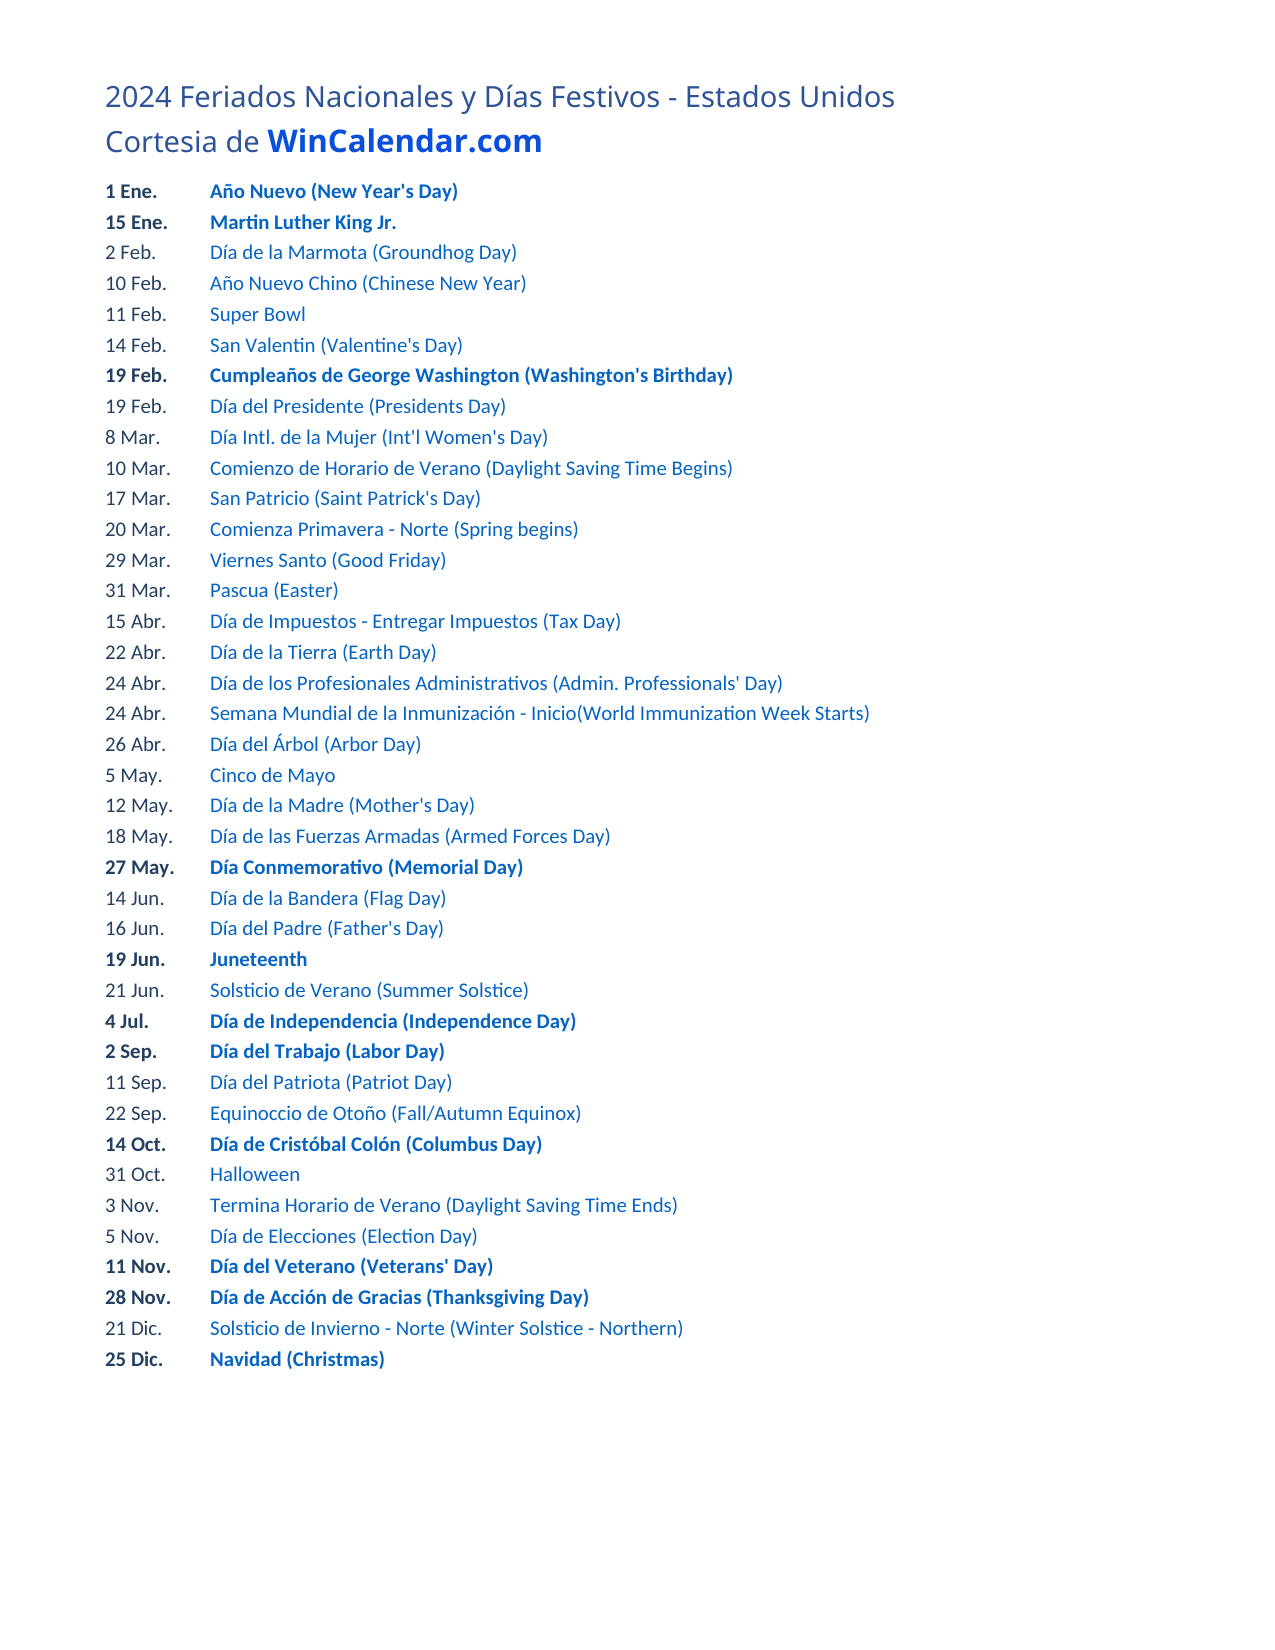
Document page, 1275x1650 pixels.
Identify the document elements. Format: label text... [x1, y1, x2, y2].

text 8 Mar. Día Intl. de la Mujer (Int'l Women's Day) [105, 428, 1170, 448]
text 19 Jun. Juneteenth [105, 950, 1170, 971]
text 11 Feb. Super Bowl [105, 305, 1170, 325]
text 26 Abr. Día del Árbol (Arbor Day) [105, 735, 1170, 756]
text 2 Feb. Día de la Marmota (Groundhog Day) [105, 243, 1170, 264]
text 21 Dic. Solsticio de Invierno - Norte (Winter Solstice - Northern) [105, 1319, 1170, 1339]
subtitle 2024 Feriados Nacionales y Días Festivos - Estados Unidos Cortesia de WinCalendar.com [105, 76, 1170, 162]
text 2 Sep. Día del Trabajo (Labor Day) [105, 1042, 1170, 1063]
text 15 Abr. Día de Impuestos - Entregar Impuestos (Tax Day) [105, 612, 1170, 633]
text 27 May. Día Conmemorativo (Memorial Day) [105, 858, 1170, 878]
text 11 Nov. Día del Veterano (Veterans' Day) [105, 1258, 1170, 1278]
text 20 Mar. Comienza Primavera - Norte (Spring begins) [105, 520, 1170, 540]
text 22 Sep. Equinoccio de Otoño (Fall/Autumn Equinox) [105, 1104, 1170, 1124]
text 4 Jul. Día de Independencia (Independence Day) [105, 1012, 1170, 1032]
text 10 Mar. Comienzo de Horario de Verano (Daylight Saving Time Begins) [105, 459, 1170, 479]
text 25 Dic. Navidad (Christmas) [105, 1350, 1170, 1370]
text 19 Feb. Día del Presidente (Presidents Day) [105, 397, 1170, 417]
text 5 Nov. Día de Elecciones (Election Day) [105, 1227, 1170, 1247]
text 14 Jun. Día de la Bandera (Flag Day) [105, 889, 1170, 909]
text 19 Feb. Cumpleaños de George Washington (Washington's Birthday) [105, 366, 1170, 387]
text 11 Sep. Día del Patriota (Patriot Day) [105, 1073, 1170, 1093]
text 24 Abr. Día de los Profesionales Administrativos (Admin. Professionals' Day) [105, 674, 1170, 694]
text 24 Abr. Semana Mundial de la Inmunización - Inicio(World Immunization Week Starts) [105, 704, 1170, 725]
text 31 Mar. Pascua (Easter) [105, 582, 1170, 602]
text 29 Mar. Viernes Santo (Good Friday) [105, 551, 1170, 571]
text 21 Jun. Solsticio de Verano (Summer Solstice) [105, 981, 1170, 1001]
text 3 Nov. Termina Horario de Verano (Daylight Saving Time Ends) [105, 1196, 1170, 1216]
text 15 Ene. Martin Luther King Jr. [105, 213, 1170, 233]
text 28 Nov. Día de Acción de Gracias (Thanksgiving Day) [105, 1288, 1170, 1309]
text 16 Jun. Día del Padre (Father's Day) [105, 919, 1170, 940]
text 22 Abr. Día de la Tierra (Earth Day) [105, 643, 1170, 663]
text 14 Feb. San Valentin (Valentine's Day) [105, 336, 1170, 356]
text 5 May. Cinco de Mayo [105, 766, 1170, 786]
text 1 Ene. Año Nuevo (New Year's Day) [105, 182, 1170, 202]
text 10 Feb. Año Nuevo Chino (Chinese New Year) [105, 274, 1170, 294]
text 12 May. Día de la Madre (Mother's Day) [105, 797, 1170, 817]
text 17 Mar. San Patricio (Saint Patrick's Day) [105, 489, 1170, 510]
text 31 Oct. Halloween [105, 1165, 1170, 1186]
text 18 May. Día de las Fuerzas Armadas (Armed Forces Day) [105, 827, 1170, 848]
text 14 Oct. Día de Cristóbal Colón (Columbus Day) [105, 1135, 1170, 1155]
